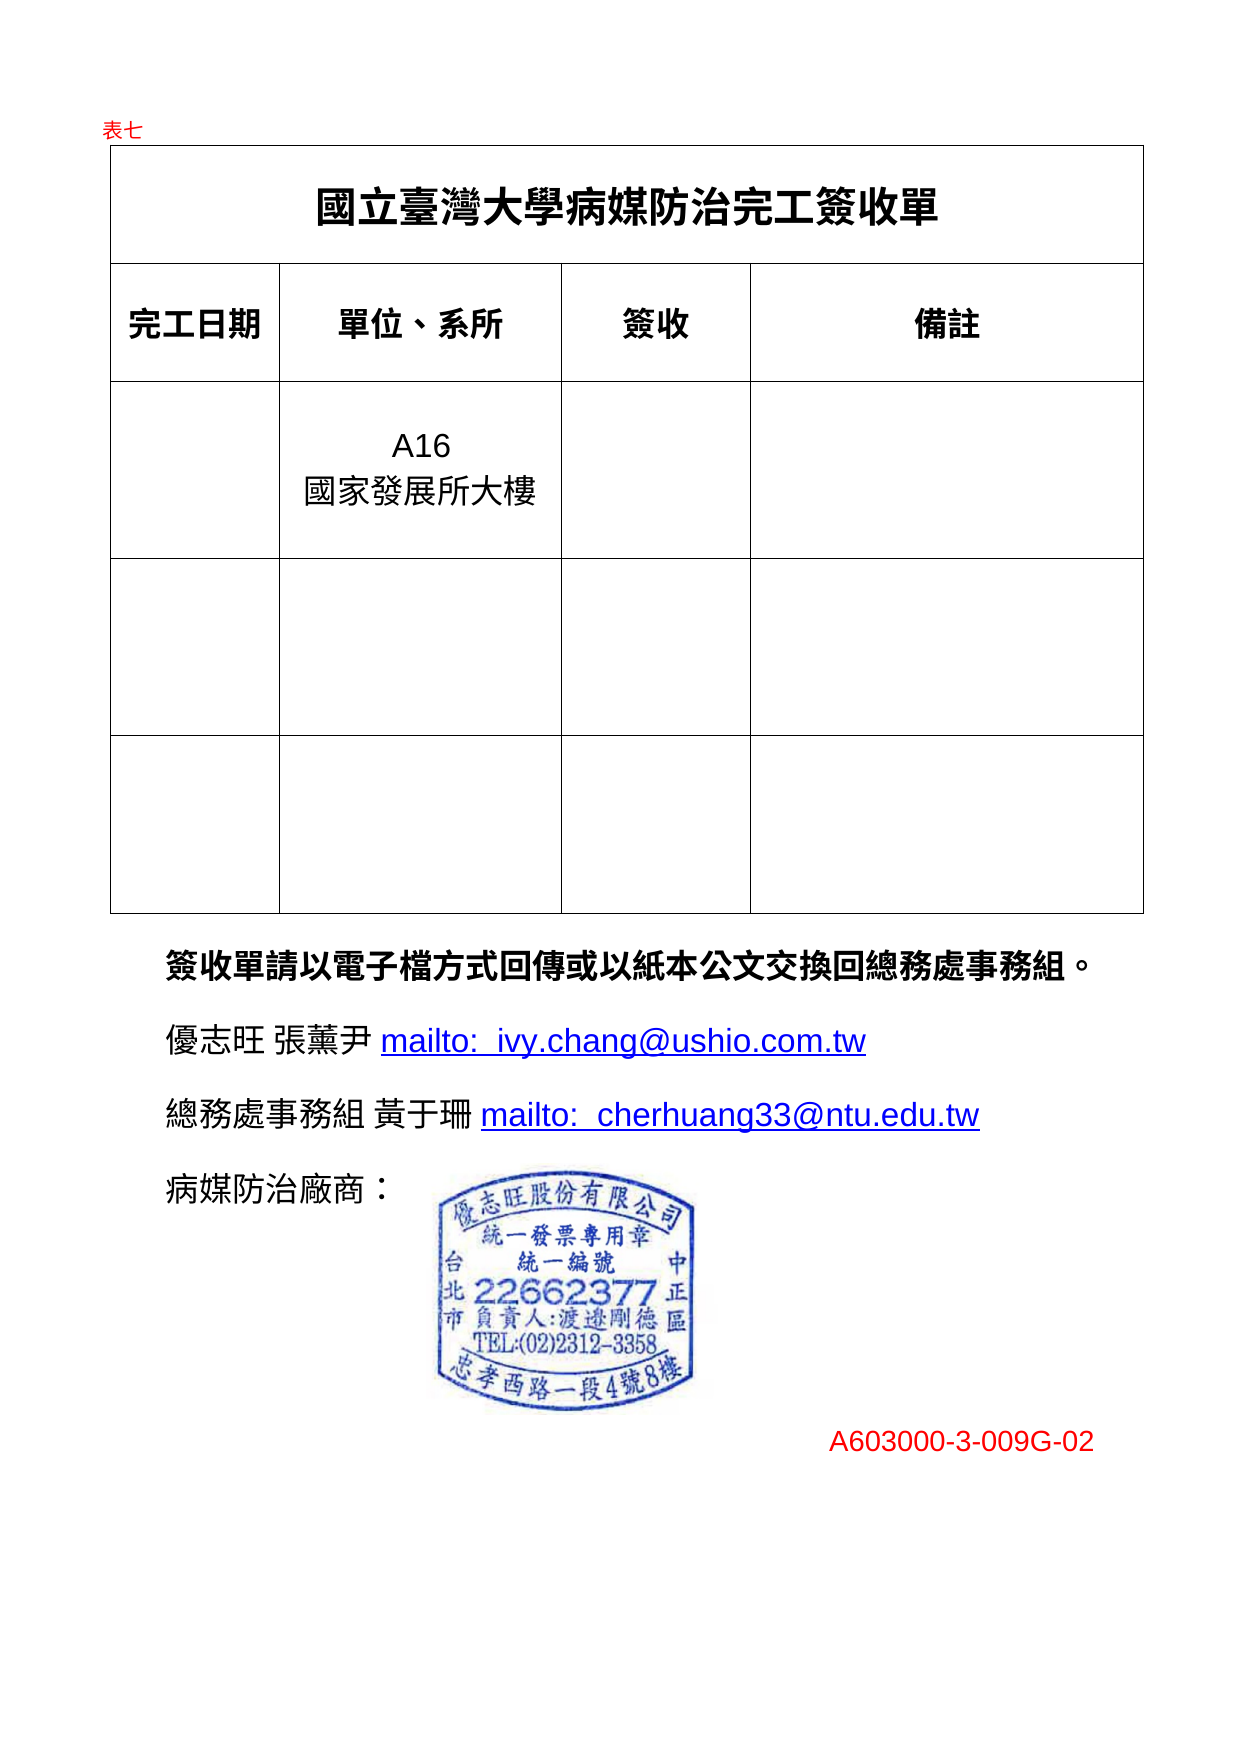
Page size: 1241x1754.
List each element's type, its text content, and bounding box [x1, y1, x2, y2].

subtitle 優志旺 張薰尹 mailto: ivy.chang@ushio.com.tw [166, 1014, 1153, 1062]
table_cell A16 國家發展所大樓 [280, 382, 561, 558]
table_cell [111, 559, 279, 735]
table_cell [751, 736, 1143, 912]
table_cell 簽收 [562, 264, 750, 381]
table_header 國立臺灣大學病媒防治完工簽收單 [111, 146, 1143, 263]
table_cell [562, 382, 750, 558]
table_cell 備註 [751, 264, 1143, 381]
table_cell [280, 736, 561, 912]
table_cell [562, 736, 750, 912]
text A603000-3-009G-02 [102, 1424, 1095, 1458]
table_cell [111, 382, 279, 558]
subtitle 總務處事務組 黃于珊 mailto: cherhuang33@ntu.edu.tw [166, 1088, 1153, 1136]
text 表七 [102, 114, 1153, 144]
table_cell [751, 559, 1143, 735]
table_cell [751, 382, 1143, 558]
table_cell [562, 559, 750, 735]
subtitle 病媒防治廠商： [166, 1162, 1153, 1211]
table_cell [280, 559, 561, 735]
picture [424, 1163, 719, 1413]
table_cell [111, 736, 279, 912]
subtitle 簽收單請以電子檔方式回傳或以紙本公文交換回總務處事務組。 [166, 939, 1153, 988]
table_cell 完工日期 [111, 264, 279, 381]
table_cell 單位、系所 [280, 264, 561, 381]
